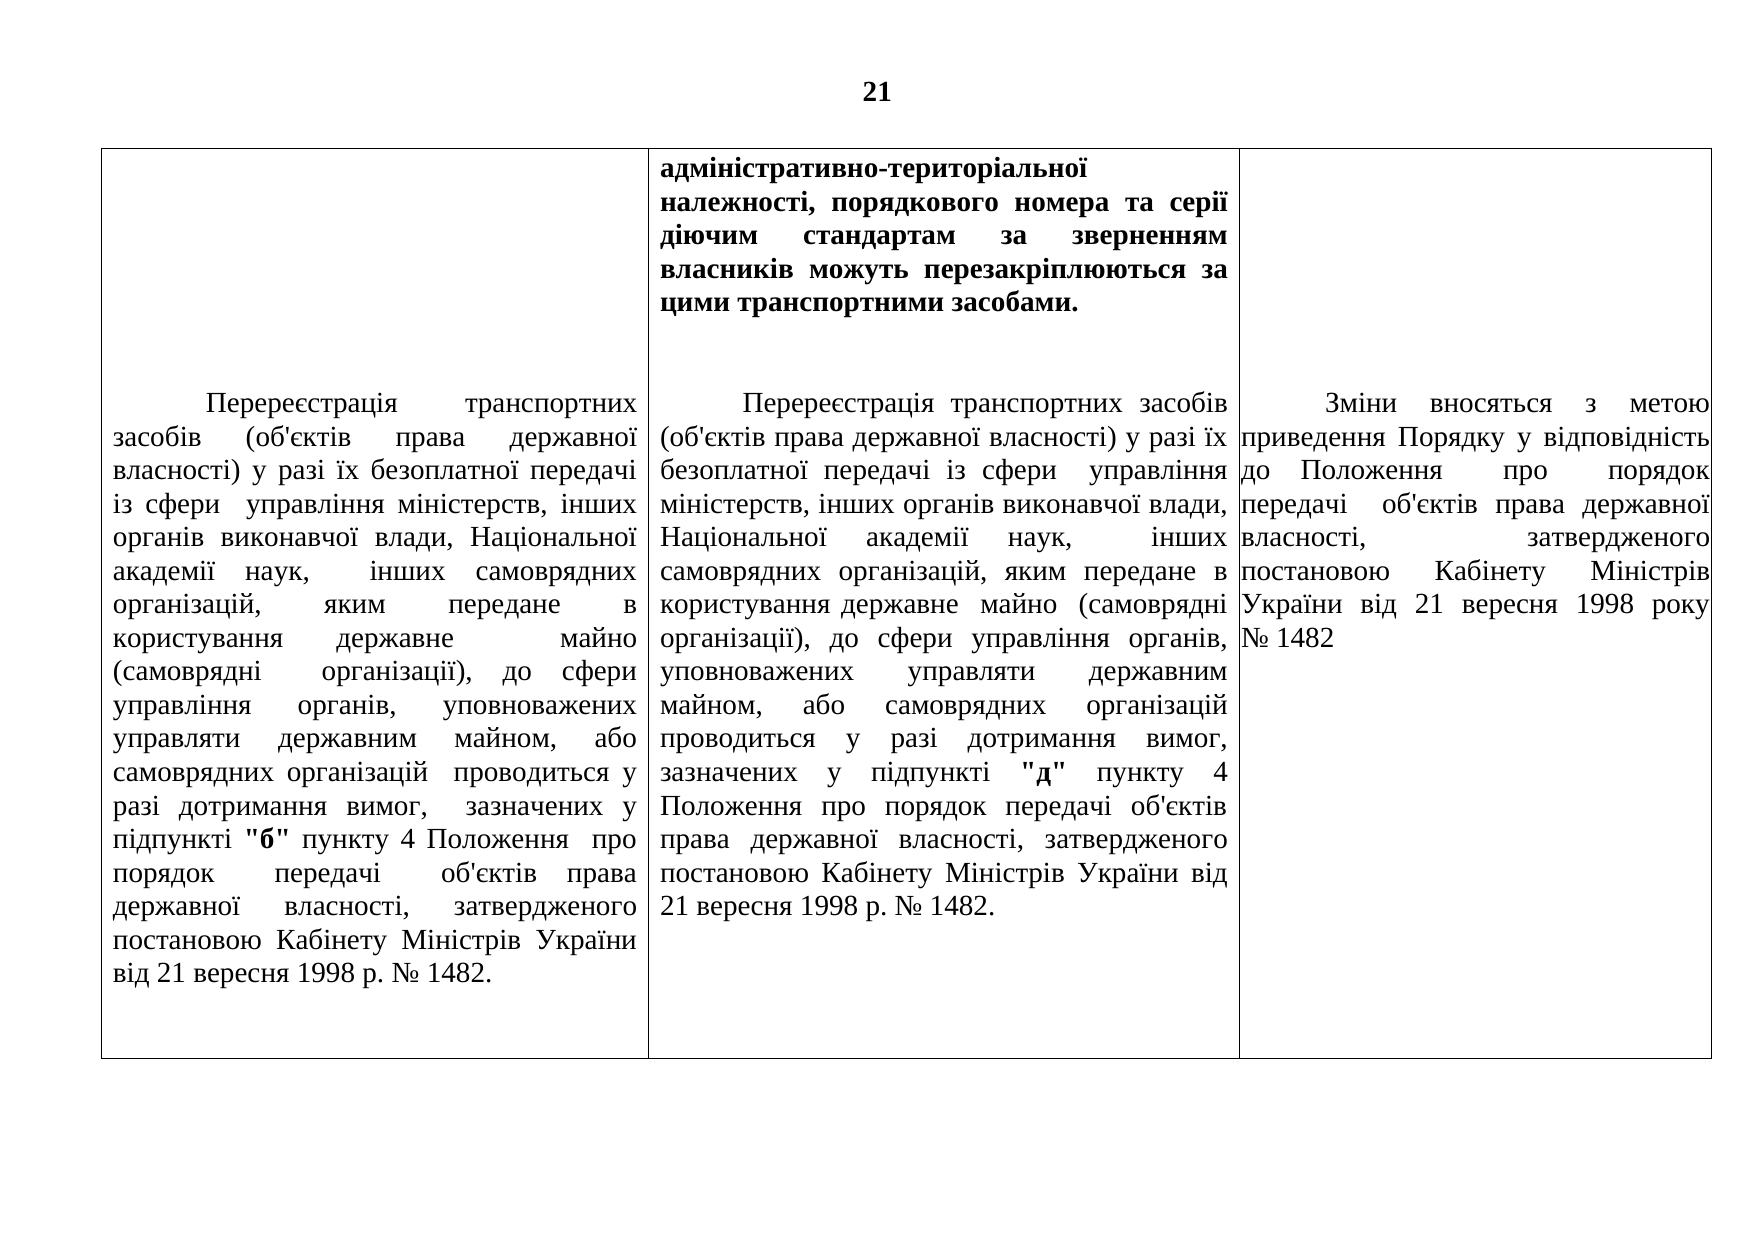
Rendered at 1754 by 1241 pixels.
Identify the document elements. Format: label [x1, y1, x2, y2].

table_cell [102, 149, 648, 1057]
table_cell [1240, 149, 1711, 1057]
table_cell [649, 149, 1239, 1057]
